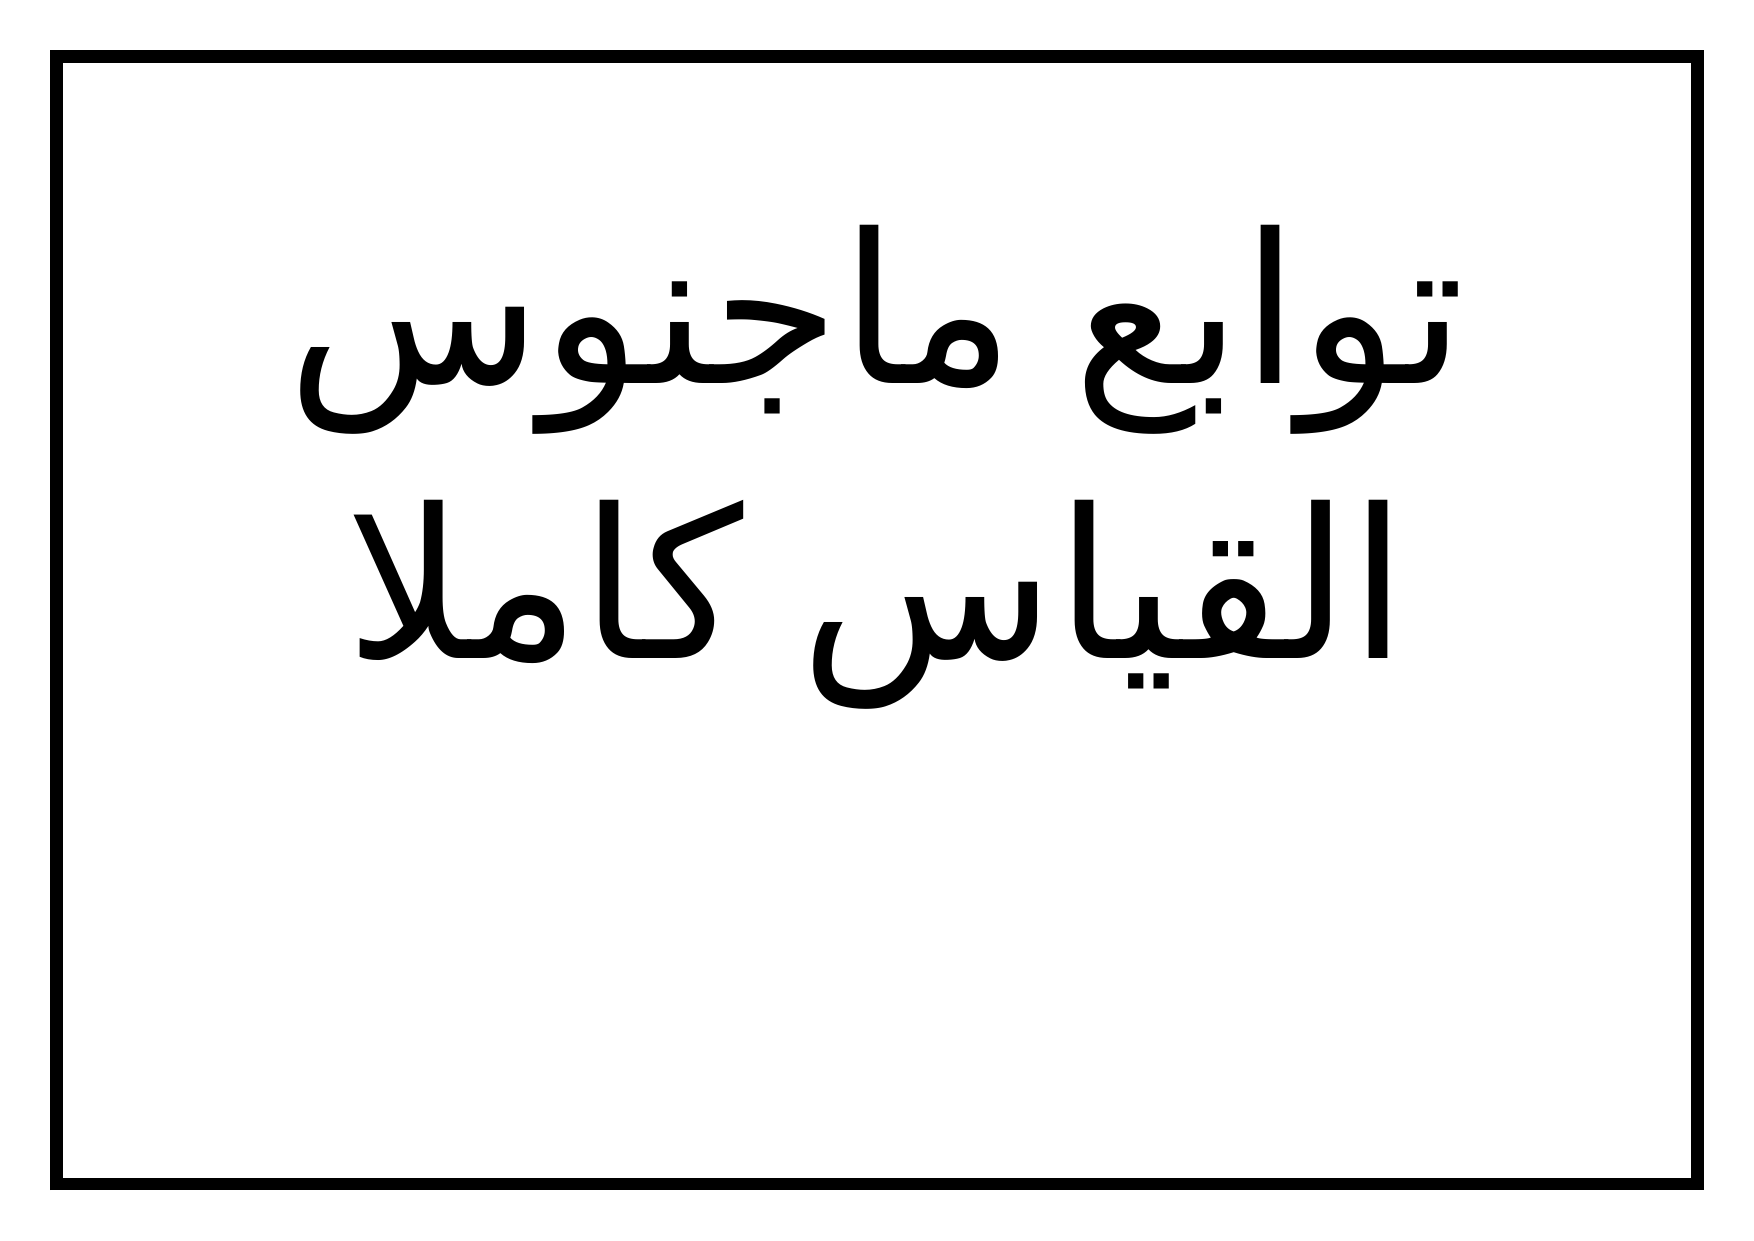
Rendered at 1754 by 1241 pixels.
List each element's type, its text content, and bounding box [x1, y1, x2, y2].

text توابع ماجنوس القياس كاملا [150, 187, 1604, 703]
